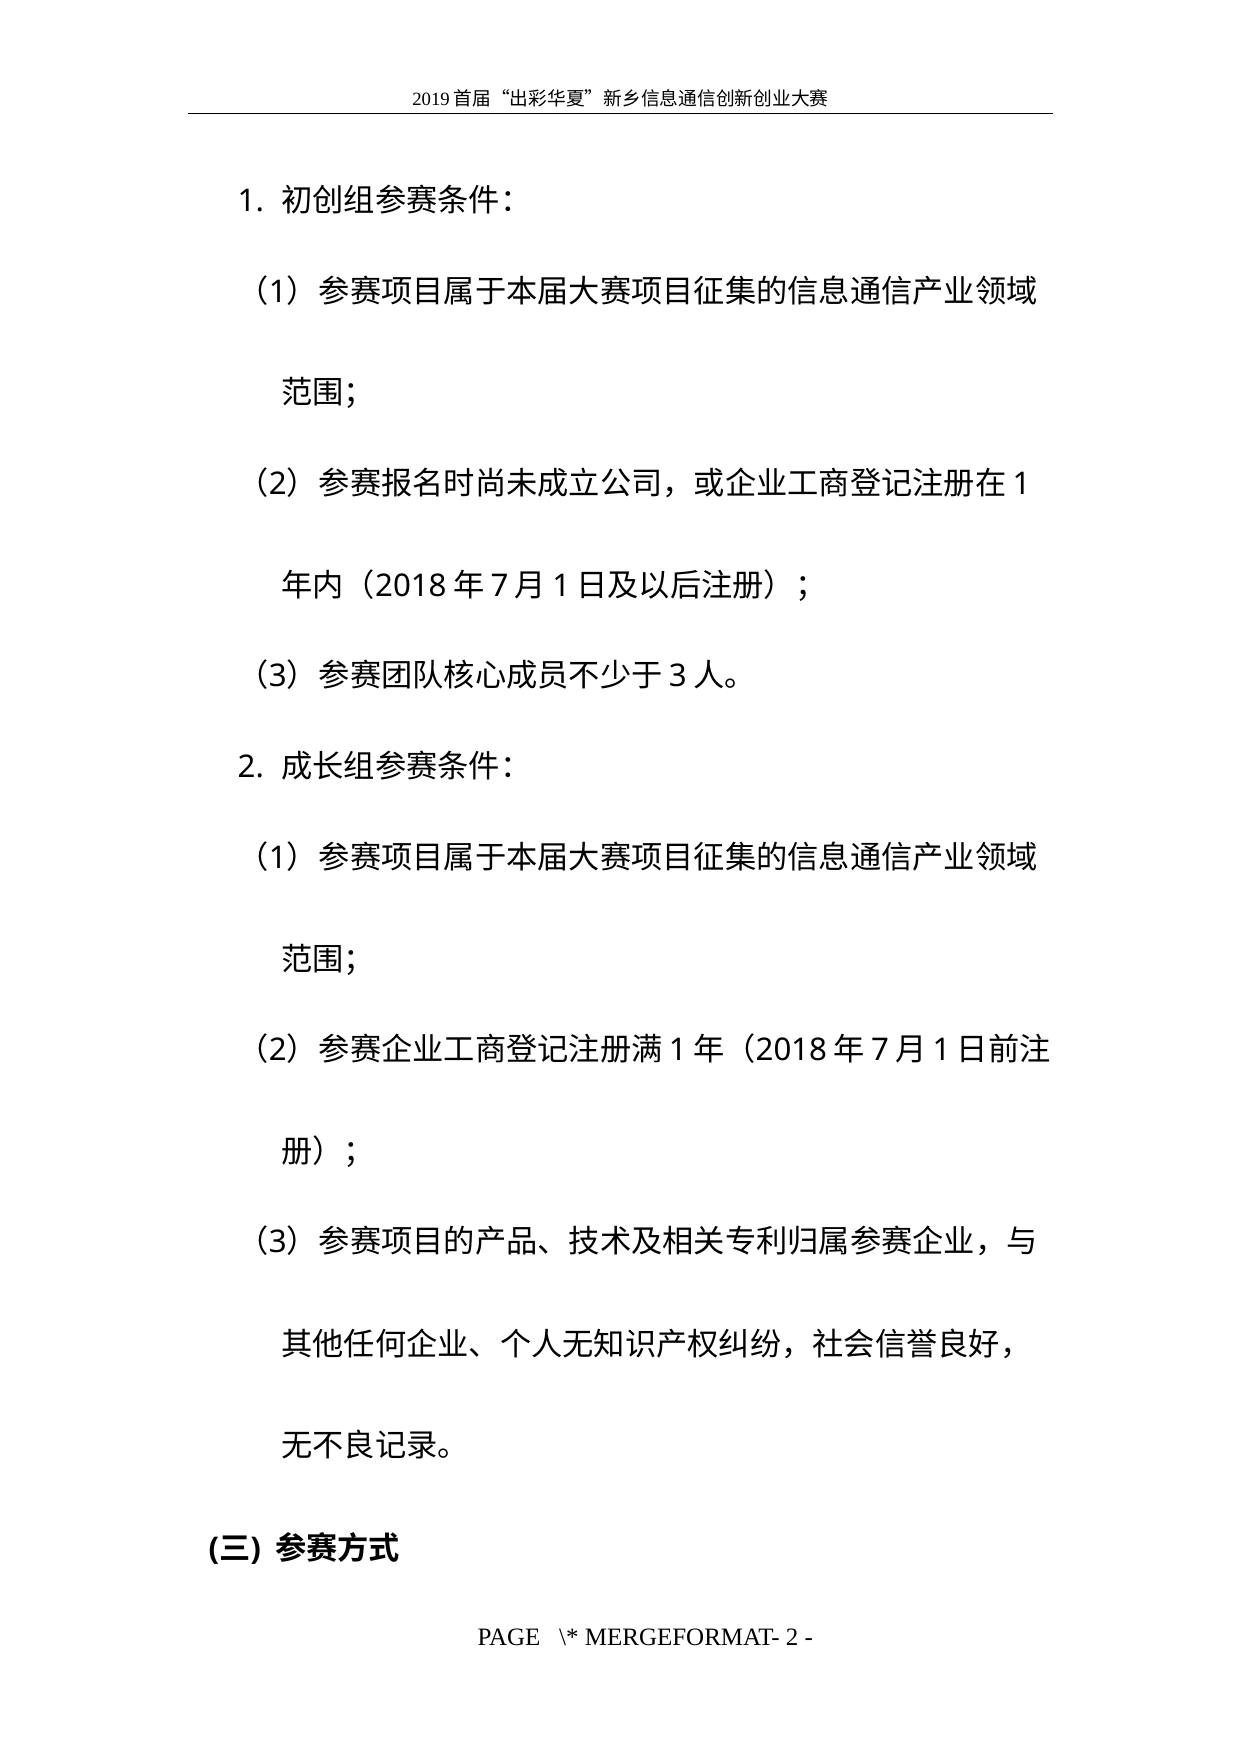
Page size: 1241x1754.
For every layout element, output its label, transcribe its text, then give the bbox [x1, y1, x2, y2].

list 参赛项目属于本届大赛项目征集的信息通信产业领域范围； [237, 254, 1053, 424]
list 参赛方式 [208, 1512, 1053, 1580]
list 参赛项目属于本届大赛项目征集的信息通信产业领域范围； [237, 821, 1053, 990]
list 成长组参赛条件： [237, 730, 1053, 798]
list 参赛企业工商登记注册满1年（2018年7月1日前注册）； [237, 1013, 1053, 1183]
list 参赛团队核心成员不少于3人。 [237, 639, 1053, 707]
list 参赛报名时尚未成立公司，或企业工商登记注册在1年内（2018年7月1日及以后注册）； [237, 447, 1053, 617]
list 参赛项目的产品、技术及相关专利归属参赛企业，与其他任何企业、个人无知识产权纠纷，社会信誉良好，无不良记录。 [237, 1205, 1053, 1477]
list 初创组参赛条件： [237, 164, 1053, 232]
